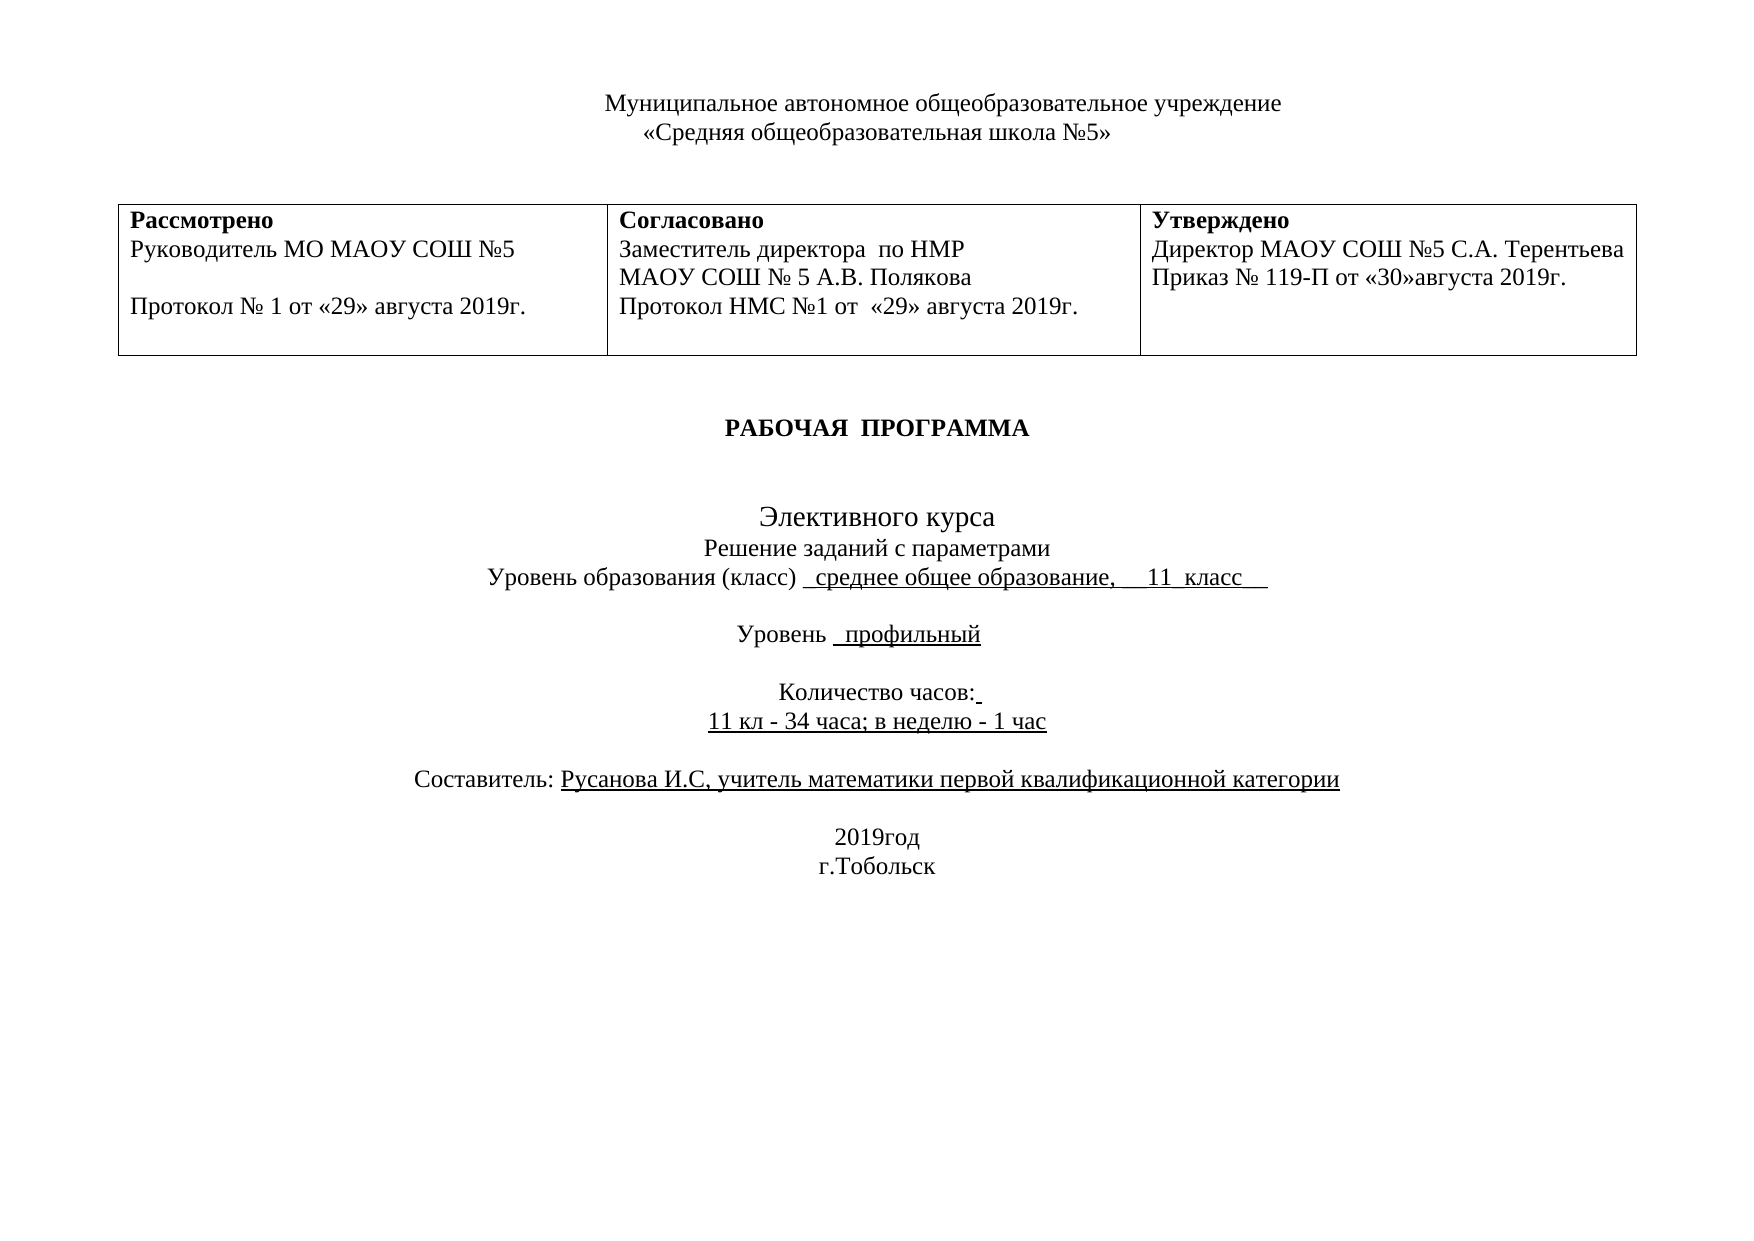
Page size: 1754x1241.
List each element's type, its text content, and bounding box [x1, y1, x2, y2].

text РАБОЧАЯ ПРОГРАММА [118, 413, 1636, 442]
text Составитель: Русанова И.С, учитель математики первой квалификационной категории [118, 764, 1636, 793]
text Уровень образования (класс) _среднее общее образование, __11_класс__ [118, 562, 1636, 590]
text Элективного курса [118, 499, 1636, 533]
text Количество часов: [118, 677, 1636, 706]
table_header Утверждено Директор МАОУ СОШ №5 С.А. Терентьева Приказ № 119-П от «30»августа 2019г. [1141, 205, 1636, 354]
text «Средняя общеобразовательная школа №5» [118, 117, 1636, 146]
text Решение заданий с параметрами [118, 533, 1636, 562]
text Уровень профильный [81, 619, 1636, 648]
table_header Согласовано Заместитель директора по НМР МАОУ СОШ № 5 А.В. Полякова Протокол НМС №1 от «29» августа 2019г. [608, 205, 1140, 354]
table_header Рассмотрено Руководитель МО МАОУ СОШ №5 Протокол № 1 от «29» августа 2019г. [119, 205, 607, 354]
text 11 кл - 34 часа; в неделю - 1 час [118, 706, 1636, 735]
text Муниципальное автономное общеобразовательное учреждение [118, 88, 1636, 117]
text г.Тобольск [118, 851, 1636, 879]
text 2019год [118, 822, 1636, 851]
